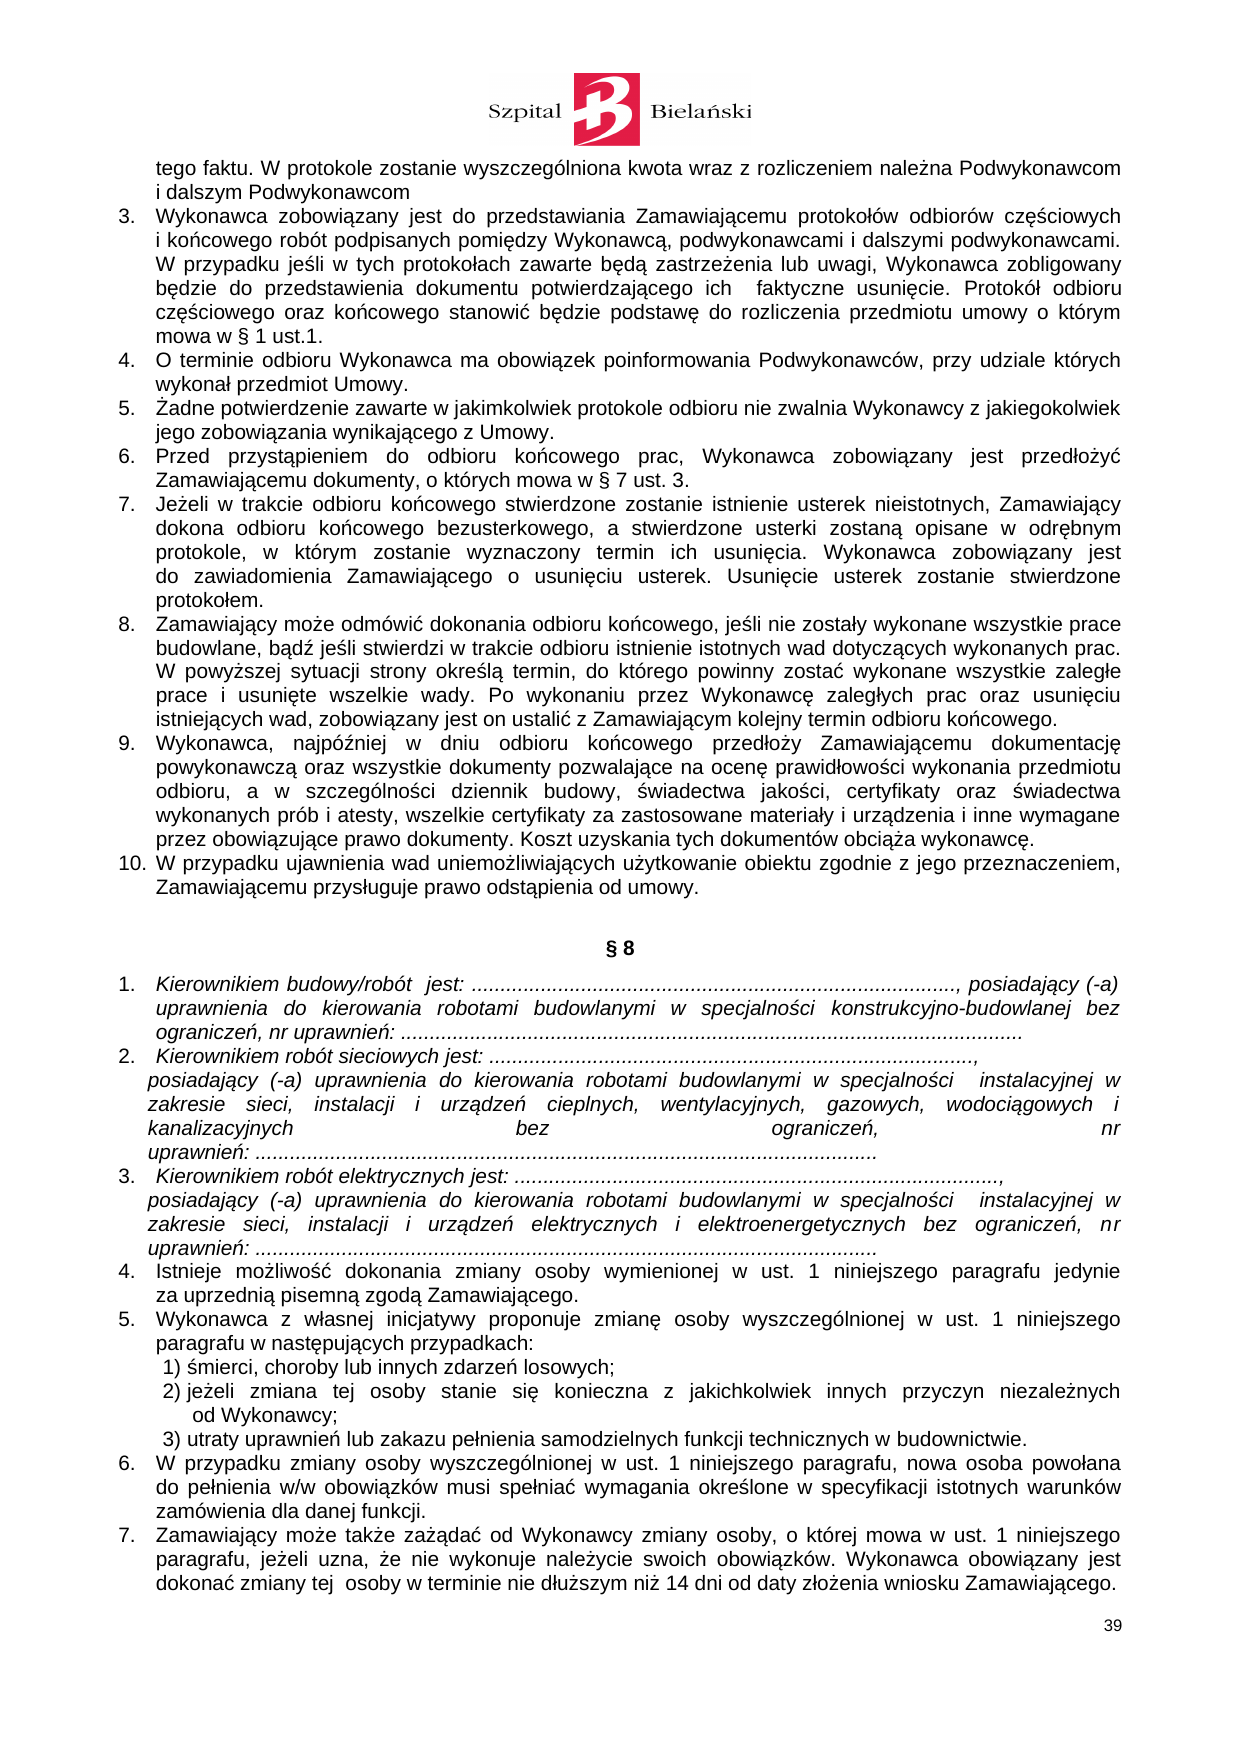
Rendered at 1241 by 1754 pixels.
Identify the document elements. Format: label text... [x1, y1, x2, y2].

list Przed przystąpieniem do odbioru końcowego prac, Wykonawca zobowiązany jest przedłożyć Zamawiającemu dokumenty, o których mowa w § 7 ust. 3. [118, 444, 1122, 492]
list Jeżeli w trakcie odbioru końcowego stwierdzone zostanie istnienie usterek nieistotnych, Zamawiający dokona odbioru końcowego bezusterkowego, a stwierdzone usterki zostaną opisane w odrębnym protokole, w którym zostanie wyznaczony termin ich usunięcia. Wykonawca zobowiązany jest do zawiadomienia Zamawiającego o usunięciu usterek. Usunięcie usterek zostanie stwierdzone protokołem. [118, 492, 1122, 611]
list Kierownikiem budowy/robót jest: ...................................................................................., posiadający (-a) uprawnienia do kierowania robotami budowlanymi w specjalności konstrukcyjno-budowlanej bez ograniczeń, nr uprawnień: ............................................................................................................ [118, 972, 1122, 1044]
list Wykonawca z własnej inicjatywy proponuje zmianę osoby wyszczególnionej w ust. 1 niniejszego paragrafu w następujących przypadkach: [118, 1307, 1122, 1355]
list W przypadku ujawnienia wad uniemożliwiających użytkowanie obiektu zgodnie z jego przeznaczeniem, Zamawiającemu przysługuje prawo odstąpienia od umowy. [118, 851, 1122, 899]
list Żadne potwierdzenie zawarte w jakimkolwiek protokole odbioru nie zwalnia Wykonawcy z jakiegokolwiek jego zobowiązania wynikającego z Umowy. [118, 396, 1122, 444]
list W przypadku zmiany osoby wyszczególnionej w ust. 1 niniejszego paragrafu, nowa osoba powołana do pełnienia w/w obowiązków musi spełniać wymagania określone w specyfikacji istotnych warunków zamówienia dla danej funkcji. [118, 1451, 1122, 1523]
list Wykonawca, najpóźniej w dniu odbioru końcowego przedłoży Zamawiającemu dokumentację powykonawczą oraz wszystkie dokumenty pozwalające na ocenę prawidłowości wykonania przedmiotu odbioru, a w szczególności dziennik budowy, świadectwa jakości, certyfikaty oraz świadectwa wykonanych prób i atesty, wszelkie certyfikaty za zastosowane materiały i urządzenia i inne wymagane przez obowiązujące prawo dokumenty. Koszt uzyskania tych dokumentów obciąża wykonawcę. [118, 731, 1122, 851]
text § 8 [118, 935, 1122, 959]
list O terminie odbioru Wykonawca ma obowiązek poinformowania Podwykonawców, przy udziale których wykonał przedmiot Umowy. [118, 348, 1122, 396]
list Zamawiający może odmówić dokonania odbioru końcowego, jeśli nie zostały wykonane wszystkie prace budowlane, bądź jeśli stwierdzi w trakcie odbioru istnienie istotnych wad dotyczących wykonanych prac. W powyższej sytuacji strony określą termin, do którego powinny zostać wykonane wszystkie zaległe prace i usunięte wszelkie wady. Po wykonaniu przez Wykonawcę zaległych prac oraz usunięciu istniejących wad, zobowiązany jest on ustalić z Zamawiającym kolejny termin odbioru końcowego. [118, 611, 1122, 731]
list Wykonawca zobowiązany jest do przedstawiania Zamawiającemu protokołów odbiorów częściowych i końcowego robót podpisanych pomiędzy Wykonawcą, podwykonawcami i dalszymi podwykonawcami. W przypadku jeśli w tych protokołach zawarte będą zastrzeżenia lub uwagi, Wykonawca zobligowany będzie do przedstawienia dokumentu potwierdzającego ich faktyczne usunięcie. Protokół odbioru częściowego oraz końcowego stanowić będzie podstawę do rozliczenia przedmiotu umowy o którym mowa w § 1 ust.1. [118, 204, 1122, 348]
text 3) utraty uprawnień lub zakazu pełnienia samodzielnych funkcji technicznych w budownictwie. [162, 1427, 1122, 1451]
text posiadający (-a) uprawnienia do kierowania robotami budowlanymi w specjalności instalacyjnej w zakresie sieci, instalacji i urządzeń cieplnych, wentylacyjnych, gazowych, wodociągowych i kanalizacyjnych bez ograniczeń, nr uprawnień: ............................................................................................................ [148, 1068, 1122, 1163]
picture [489, 73, 752, 146]
list Zamawiający może także zażądać od Wykonawcy zmiany osoby, o której mowa w ust. 1 niniejszego paragrafu, jeżeli uzna, że nie wykonuje należycie swoich obowiązków. Wykonawca obowiązany jest dokonać zmiany tej osoby w terminie nie dłuższym niż 14 dni od daty złożenia wniosku Zamawiającego. [118, 1523, 1122, 1595]
text 2) jeżeli zmiana tej osoby stanie się konieczna z jakichkolwiek innych przyczyn niezależnych od Wykonawcy; [162, 1379, 1122, 1427]
list Kierownikiem robót elektrycznych jest: ...................................................................................., [118, 1163, 1122, 1187]
list Kierownikiem robót sieciowych jest: ...................................................................................., [118, 1044, 1122, 1068]
list Istnieje możliwość dokonania zmiany osoby wymienionej w ust. 1 niniejszego paragrafu jedynie za uprzednią pisemną zgodą Zamawiającego. [118, 1259, 1122, 1307]
text posiadający (-a) uprawnienia do kierowania robotami budowlanymi w specjalności instalacyjnej w zakresie sieci, instalacji i urządzeń elektrycznych i elektroenergetycznych bez ograniczeń, nr uprawnień: ............................................................................................................ [148, 1187, 1122, 1259]
text 1) śmierci, choroby lub innych zdarzeń losowych; [162, 1355, 1122, 1379]
